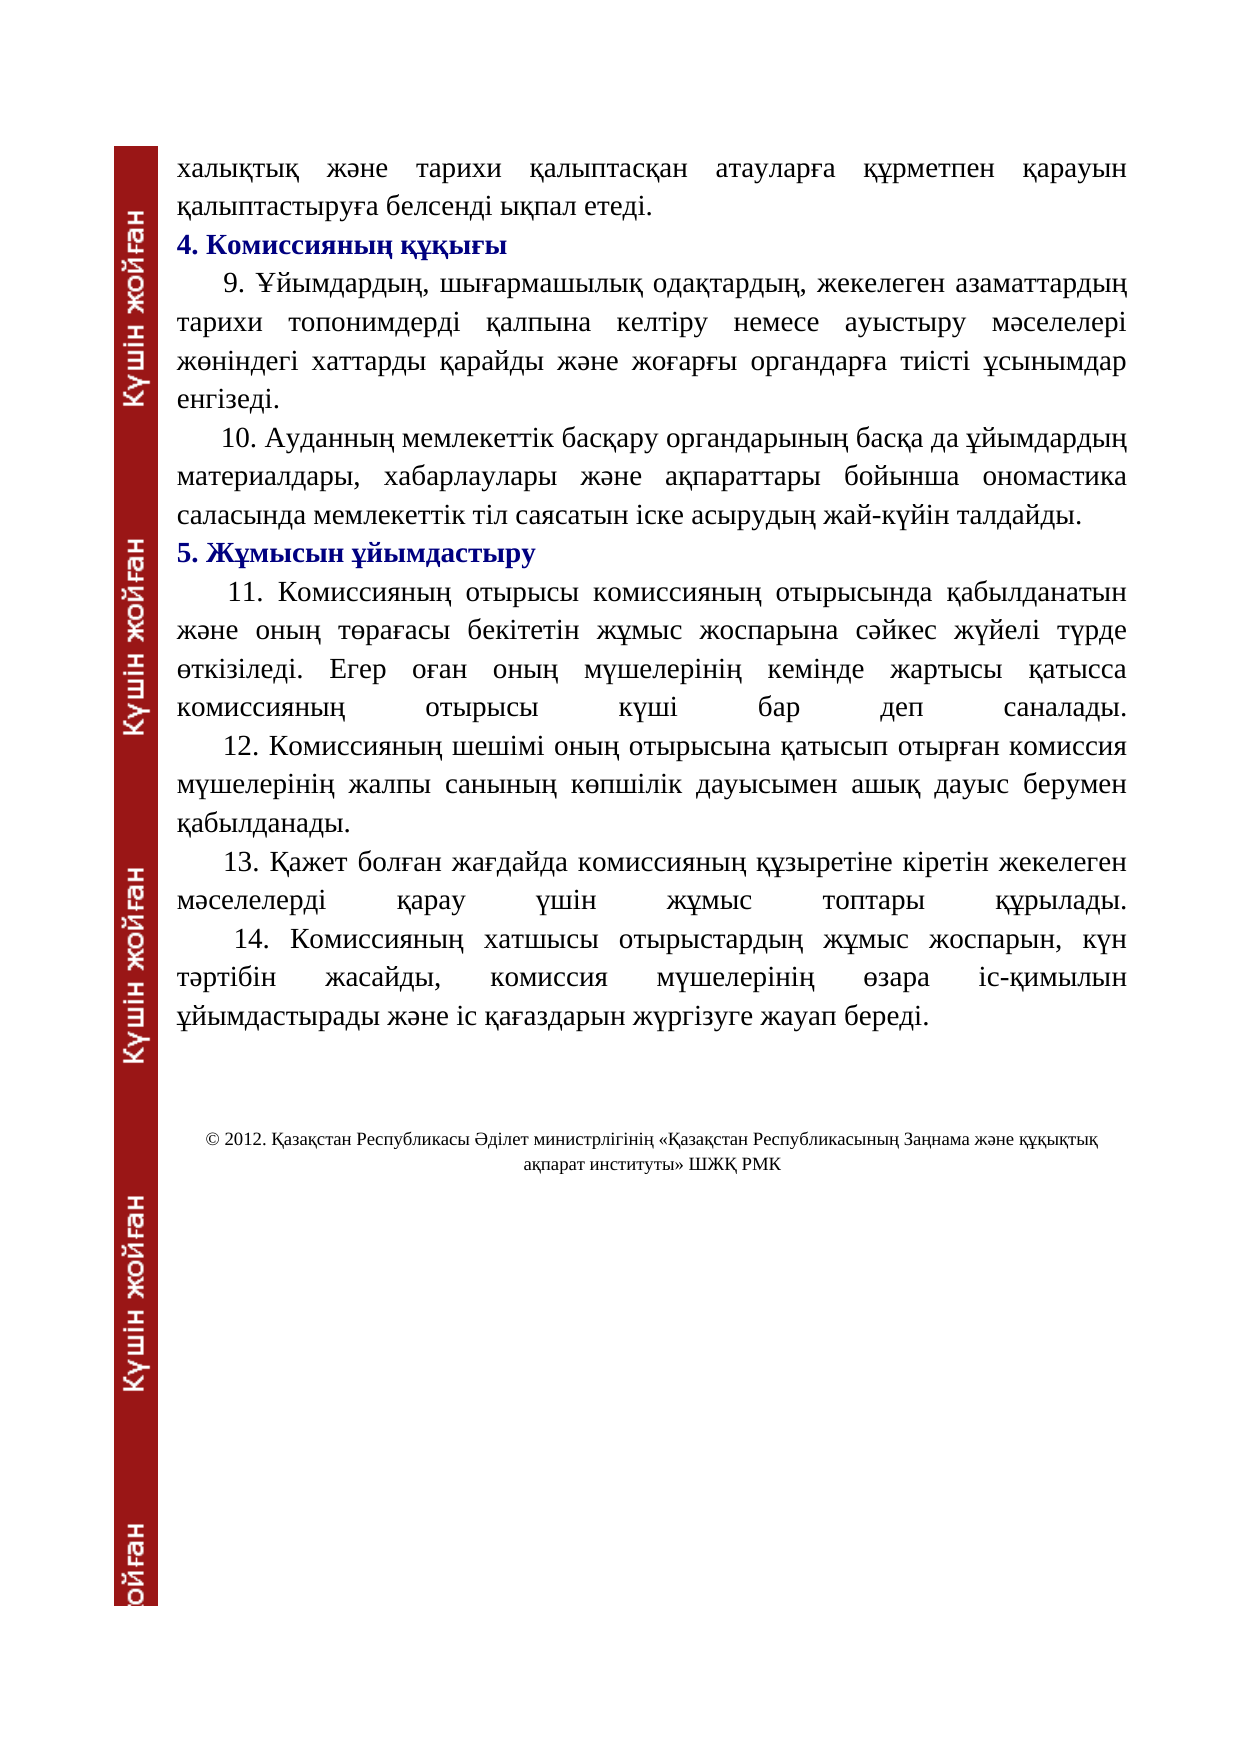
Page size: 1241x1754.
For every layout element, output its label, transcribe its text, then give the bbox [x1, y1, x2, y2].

text 9. Ұйымдардың, шығармашылық одақтардың, жекелеген азаматтардың тарихи топонимдердi қалпына келтiру немесе ауыстыру мәселелерi жөнiндегi хаттарды қарайды және жоғарғы органдарға тиiстi ұсынымдар енгiзедi. 10. Ауданның мемлекеттiк басқару органдарының басқа да ұйымдардың материалдары, хабарлаулары және ақпараттары бойынша ономастика саласында мемлекеттiк тiл саясатын iске асырудың жай-күйiн талдайды. [112, 266, 1128, 530]
text 4. Комиссияның құқығы [112, 227, 1128, 261]
text 5. Жұмысын ұйымдастыру [112, 535, 1128, 569]
picture [114, 569, 158, 574]
picture [114, 1174, 158, 1606]
picture [114, 222, 158, 227]
text 11. Комиссияның отырысы комиссияның отырысында қабылданатын және оның төрағасы бекiтетiн жұмыс жоспарына сәйкес жүйелi түрде өткiзiледi. Егер оған оның мүшелерiнiң кемiнде жартысы қатысса комиссияның отырысы күшi бар деп саналады. 12. Комиссияның шешiмi оның отырысына қатысып отырған комиссия мүшелерiнiң жалпы санының көпшiлiк дауысымен ашық дауыс берумен қабылданады. 13. Қажет болған жағдайда комиссияның құзыретiне кiретiн жекелеген мәселелердi қарау үшiн жұмыс топтары құрылады. 14. Комиссияның хатшысы отырыстардың жұмыс жоспарын, күн тәртiбiн жасайды, комиссия мүшелерiнiң өзара iс-қимылын ұйымдастырады және iс қағаздарын жүргiзуге жауап бередi. [112, 574, 1128, 1031]
picture [114, 1031, 158, 1128]
picture [114, 530, 158, 535]
picture [114, 146, 158, 150]
picture [114, 261, 158, 266]
text © 2012. Қазақстан Республикасы Әділет министрлігінің «Қазақстан Республикасының Заңнама және құқықтық ақпарат институты» ШЖҚ РМК [112, 1128, 1128, 1174]
